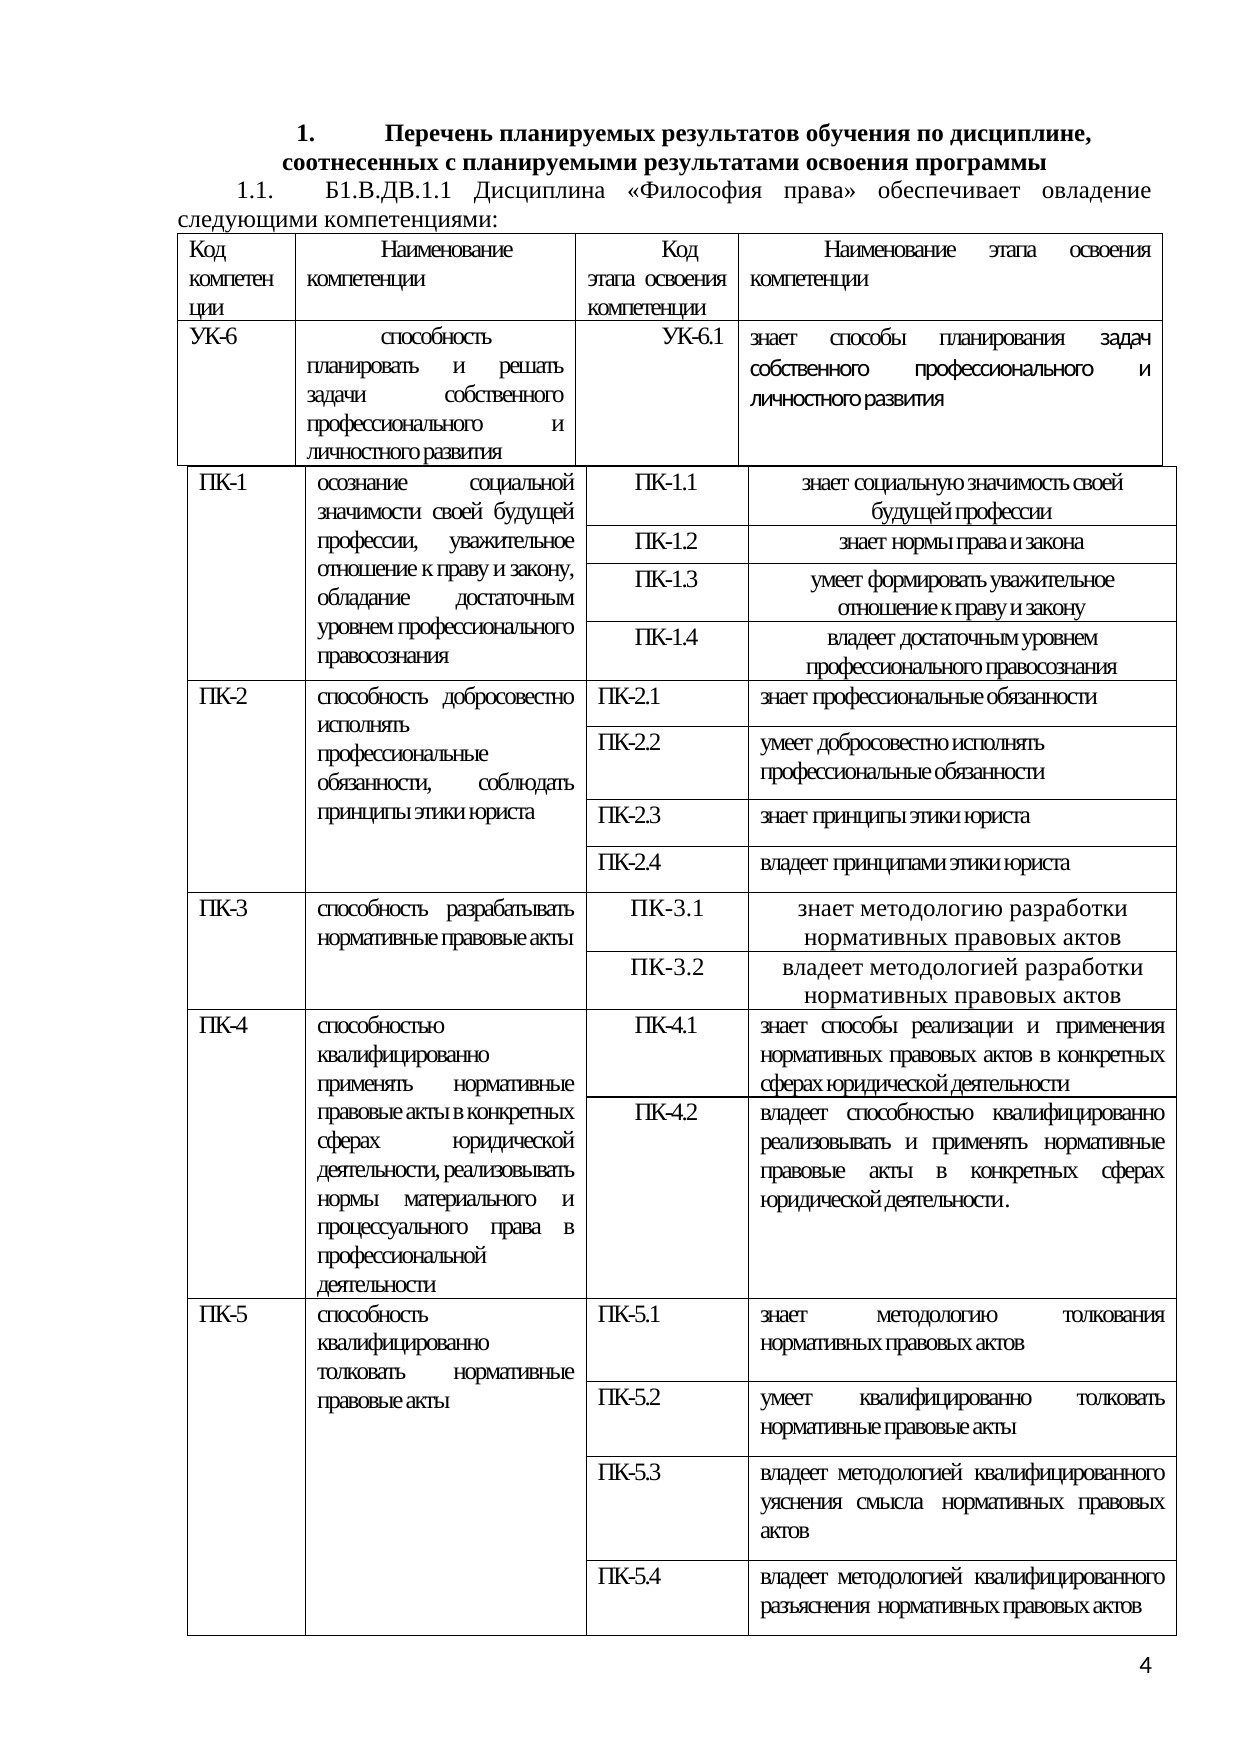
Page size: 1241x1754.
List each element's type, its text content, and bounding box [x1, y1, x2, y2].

table_cell ПК-3 [188, 893, 305, 1009]
table_cell ПК-4.2 [587, 1098, 748, 1298]
table_cell способность добросовестно исполнять профессиональные обязанности, соблюдать принципы этики юриста [306, 681, 586, 892]
table_cell способностью квалифицированно применять нормативные правовые акты в конкретных сферах юридической деятельности, реализовывать нормы материального и процессуального права в профессиональной деятельности [306, 1010, 586, 1298]
table_cell ПК-5 [188, 1299, 305, 1635]
list Б1.В.ДВ.1.1 Дисциплина «Философия права» обеспечивает овладение следующими компетенциями: [177, 176, 1152, 233]
table_cell знает способы реализации и применения нормативных правовых актов в конкретных сферах юридической деятельности [749, 1010, 1176, 1096]
table_cell ПК-1.4 [587, 622, 748, 680]
table_header ПК-1.1 [587, 467, 748, 525]
table_cell знает методологию толкования нормативных правовых актов [749, 1299, 1176, 1381]
table_cell знает нормы права и закона [749, 526, 1176, 563]
table_cell владеет методологией квалифицированного разъяснения нормативных правовых актов [749, 1561, 1176, 1635]
table_cell ПК-2.4 [587, 847, 748, 892]
table_cell ПК-1.3 [587, 564, 748, 621]
table_cell знает методологию разработки нормативных правовых актов [749, 893, 1176, 951]
table_header Код этапа освоения компетенции [576, 234, 738, 320]
table_cell способность разрабатывать нормативные правовые акты [306, 893, 586, 1009]
table_cell владеет методологией разработки нормативных правовых актов [749, 952, 1176, 1009]
table_cell ПК-4 [188, 1010, 305, 1298]
table_cell владеет достаточным уровнем профессионального правосознания [749, 622, 1176, 680]
table_header Наименование этапа освоения компетенции [739, 234, 1162, 320]
table_cell способность квалифицированно толковать нормативные правовые акты [306, 1299, 586, 1635]
table_cell владеет методологией квалифицированного уяснения смысла нормативных правовых актов [749, 1457, 1176, 1560]
table_cell ПК-2 [188, 681, 305, 892]
table_cell способность планировать и решать задачи собственного профессионального и личностного развития [296, 321, 575, 465]
table_cell ПК-2.2 [587, 727, 748, 799]
table_header знает социальную значимость своей будущей профессии [749, 467, 1176, 525]
table_cell ПК-5.4 [587, 1561, 748, 1635]
table_header Наименование компетенции [296, 234, 575, 320]
table_cell ПК-1.2 [587, 526, 748, 563]
table_cell ПК-5.1 [587, 1299, 748, 1381]
table_cell ПК-5.2 [587, 1382, 748, 1456]
table_cell ПК-3.2 [587, 952, 748, 1009]
table_cell умеет квалифицированно толковать нормативные правовые акты [749, 1382, 1176, 1456]
table_cell ПК-5.3 [587, 1457, 748, 1560]
table_cell владеет способностью квалифицированно реализовывать и применять нормативные правовые акты в конкретных сферах юридической деятельности. [749, 1098, 1176, 1298]
table_cell владеет принципами этики юриста [749, 847, 1176, 892]
table_cell ПК-2.3 [587, 800, 748, 846]
table_cell ПК-3.1 [587, 893, 748, 951]
table_cell знает профессиональные обязанности [749, 681, 1176, 726]
table_header ПК-1 [188, 467, 305, 680]
table_cell умеет формировать уважительное отношение к праву и закону [749, 564, 1176, 621]
table_cell умеет добросовестно исполнять профессиональные обязанности [749, 727, 1176, 799]
table_cell ПК-2.1 [587, 681, 748, 726]
table_cell ПК-4.1 [587, 1010, 748, 1096]
table_cell УК-6.1 [576, 321, 738, 465]
table_cell УК-6 [178, 321, 295, 465]
table_header Код компетенции [178, 234, 295, 320]
table_cell знает способы планирования задач собственного профессионального и личностного развития [739, 321, 1162, 465]
table_cell знает принципы этики юриста [749, 800, 1176, 846]
list Перечень планируемых результатов обучения по дисциплине, соотнесенных с планируемыми результатами освоения программы [177, 118, 1152, 176]
table_header осознание социальной значимости своей будущей профессии, уважительное отношение к праву и закону, обладание достаточным уровнем профессионального правосознания [306, 467, 586, 680]
